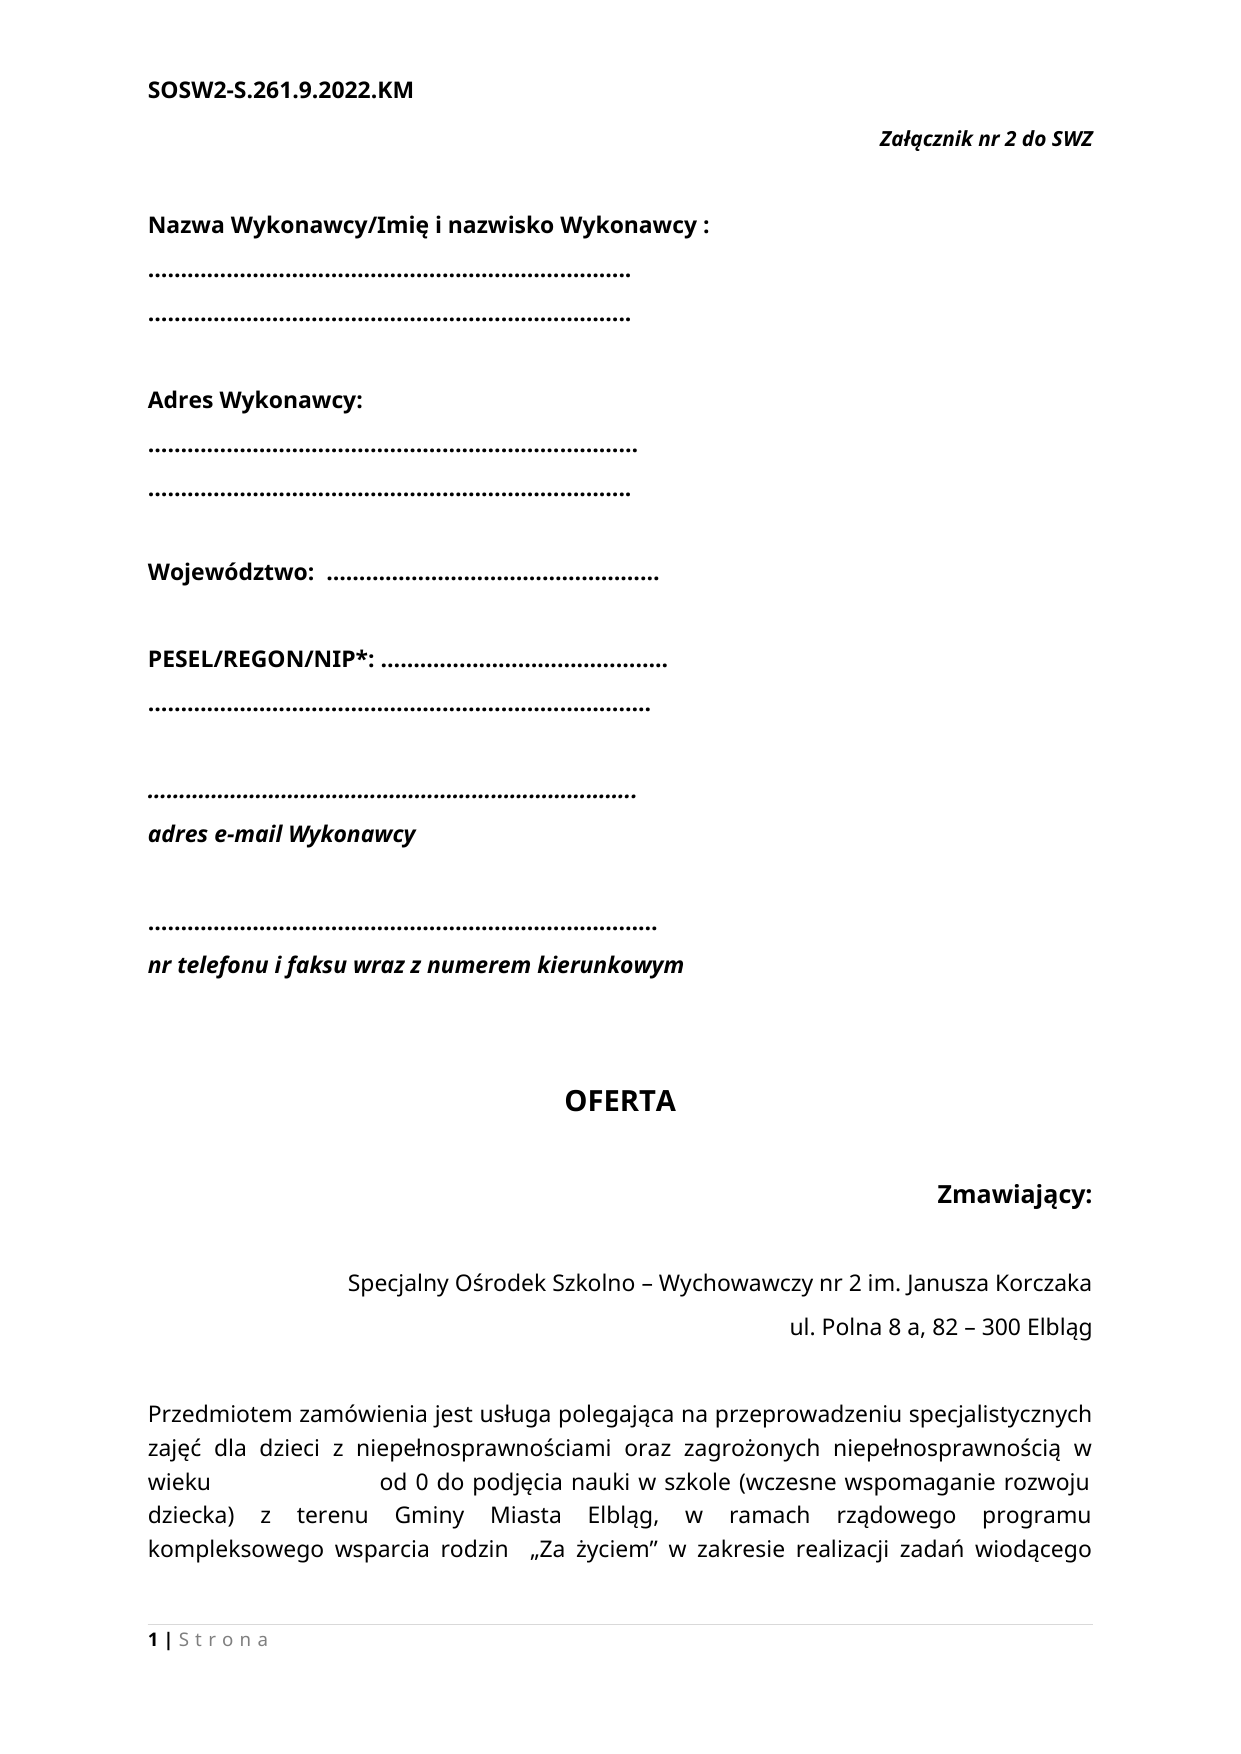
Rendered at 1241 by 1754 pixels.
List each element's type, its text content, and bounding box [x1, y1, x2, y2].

text adres e-mail Wykonawcy [148, 818, 1093, 849]
text PESEL/REGON/NIP*: …………………………………….. [148, 643, 1093, 674]
text ………………………………………………………………….. [148, 774, 1093, 806]
text Specjalny Ośrodek Szkolno – Wychowawczy nr 2 im. Janusza Korczaka [148, 1267, 1093, 1298]
text OFERTA [148, 1081, 1093, 1120]
text nr telefonu i faksu wraz z numerem kierunkowym [148, 949, 1093, 981]
text Województwo: …………………………………………… [148, 556, 1093, 587]
text ………………………………………………………………… [148, 428, 1093, 459]
text ……………………………………………………………….. [148, 296, 1093, 328]
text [148, 1398, 1093, 1564]
text ……………………………………………………………….. [148, 471, 1093, 503]
text ul. Polna 8 a, 82 – 300 Elbląg [148, 1311, 1093, 1342]
text ………………………………………………………………….. [148, 687, 1093, 718]
text Nazwa Wykonawcy/Imię i nazwisko Wykonawcy : [148, 209, 1093, 240]
text SOSW2-S.261.9.2022.KM [148, 74, 1093, 105]
text …………………………………………………………………… [148, 906, 1093, 937]
text ……………………………………………………………….. [148, 253, 1093, 284]
text Załącznik nr 2 do SWZ [148, 124, 1093, 153]
text Adres Wykonawcy: [148, 384, 1093, 415]
text Zmawiający: [148, 1177, 1093, 1211]
